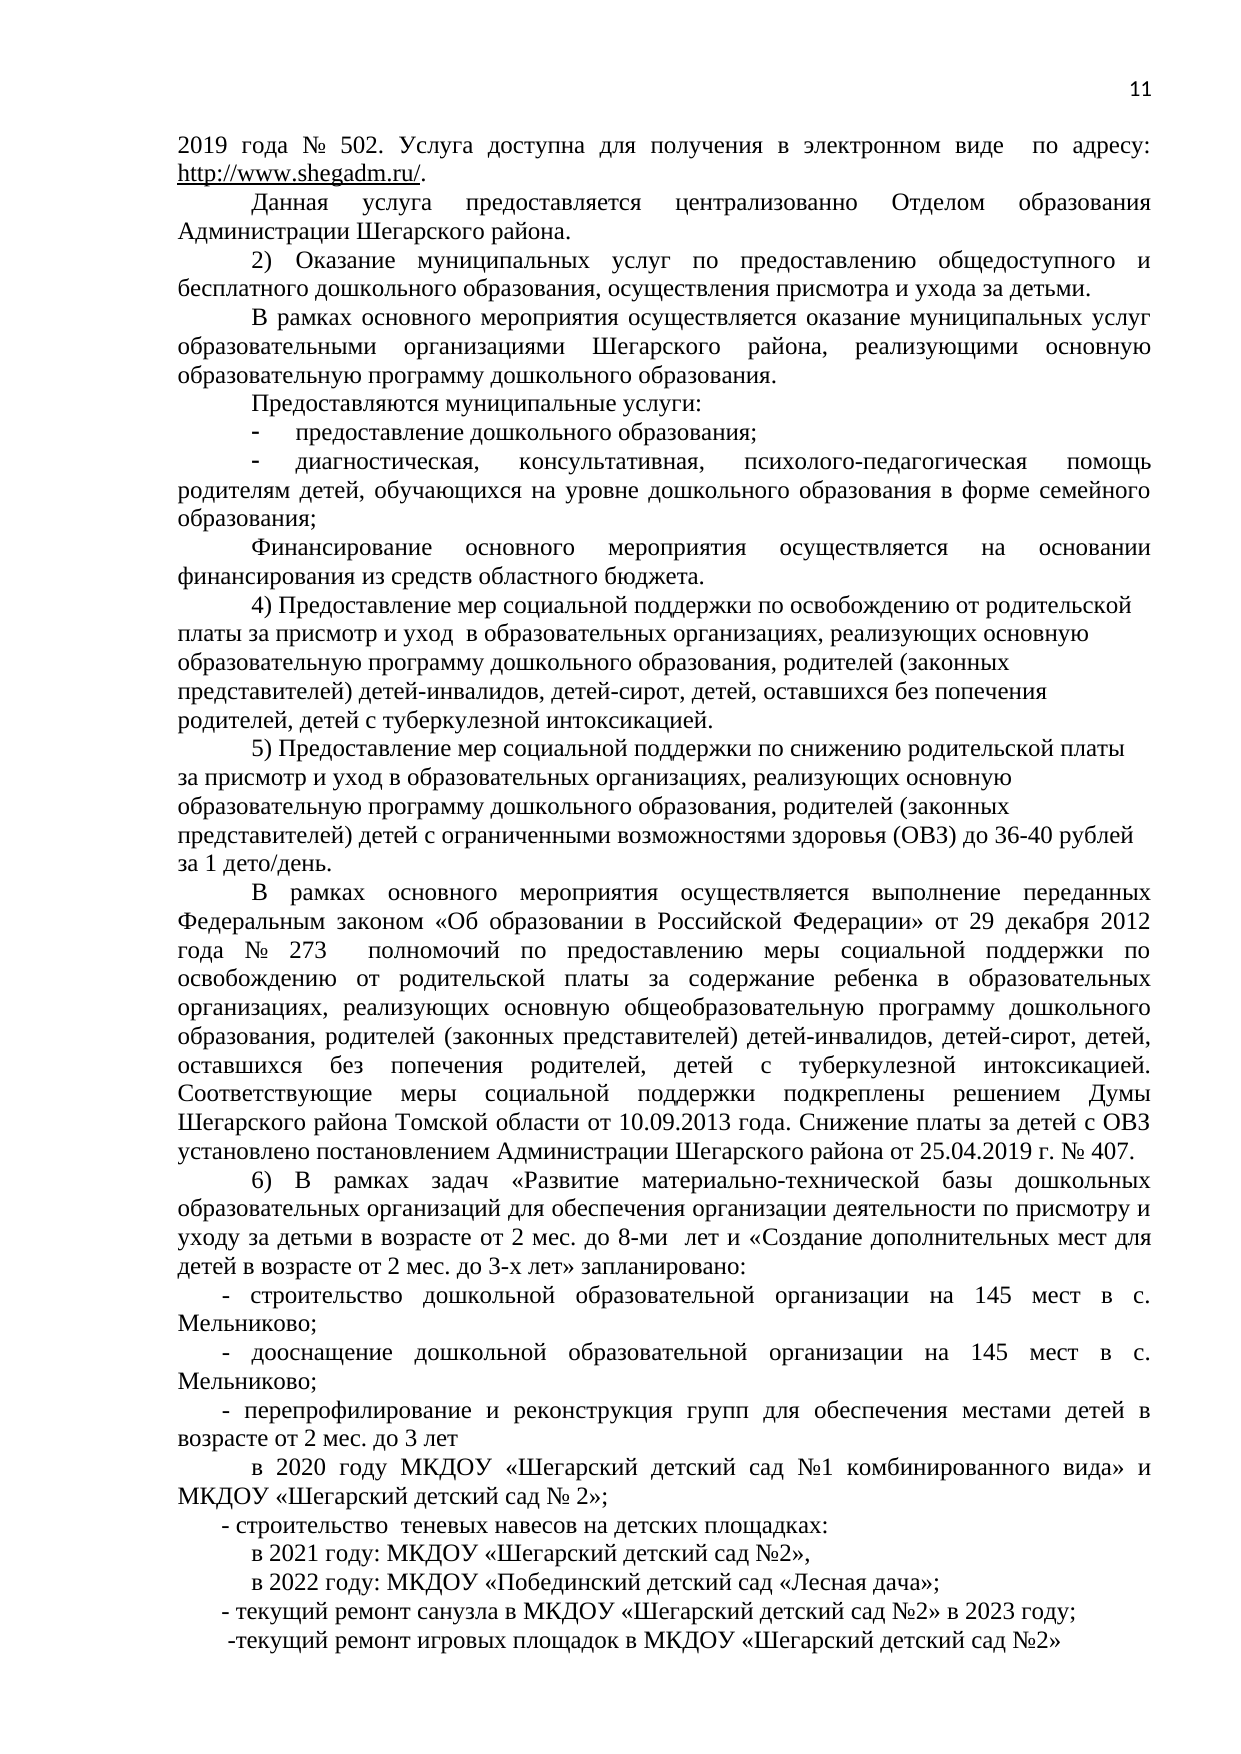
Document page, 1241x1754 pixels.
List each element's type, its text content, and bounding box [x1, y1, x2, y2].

list предоставление дошкольного образования; [177, 417, 1152, 446]
text В рамках основного мероприятия осуществляется оказание муниципальных услуг образовательными организациями Шегарского района, реализующими основную образовательную программу дошкольного образования. [177, 302, 1152, 388]
text - строительство теневых навесов на детских площадках: [177, 1510, 1152, 1538]
list Оказание муниципальных услуг по предоставлению общедоступного и бесплатного дошкольного образования, осуществления присмотра и ухода за детьми. [177, 245, 1152, 302]
text В рамках основного мероприятия осуществляется выполнение переданных Федеральным законом «Об образовании в Российской Федерации» от 29 декабря 2012 года № 273 полномочий по предоставлению меры социальной поддержки по освобождению от родительской платы за содержание ребенка в образовательных организациях, реализующих основную общеобразовательную программу дошкольного образования, родителей (законных представителей) детей-инвалидов, детей-сирот, детей, оставшихся без попечения родителей, детей с туберкулезной интоксикацией. Соответствующие меры социальной поддержки подкреплены решением Думы Шегарского района Томской области от 10.09.2013 года. Снижение платы за детей с ОВЗ установлено постановлением Администрации Шегарского района от 25.04.2019 г. № 407. [177, 877, 1152, 1165]
text Данная услуга предоставляется централизованно Отделом образования Администрации Шегарского района. [177, 187, 1152, 245]
text - текущий ремонт санузла в МКДОУ «Шегарский детский сад №2» в 2023 году; [177, 1596, 1152, 1625]
text Финансирование основного мероприятия осуществляется на основании финансирования из средств областного бюджета. [177, 532, 1152, 590]
text - дооснащение дошкольной образовательной организации на 145 мест в с. Мельниково; [177, 1337, 1152, 1395]
text в 2021 году: МКДОУ «Шегарский детский сад №2», [177, 1538, 1152, 1567]
text - строительство дошкольной образовательной организации на 145 мест в с. Мельниково; [177, 1280, 1152, 1337]
text 4) Предоставление мер социальной поддержки по освобождению от родительской платы за присмотр и уход в образовательных организациях, реализующих основную образовательную программу дошкольного образования, родителей (законных представителей) детей-инвалидов, детей-сирот, детей, оставшихся без попечения родителей, детей с туберкулезной интоксикацией. [177, 590, 1152, 733]
text 5) Предоставление мер социальной поддержки по снижению родительской платы за присмотр и уход в образовательных организациях, реализующих основную образовательную программу дошкольного образования, родителей (законных представителей) детей с ограниченными возможностями здоровья (ОВЗ) до 36-40 рублей за 1 дето/день. [177, 733, 1152, 877]
text в 2020 году МКДОУ «Шегарский детский сад №1 комбинированного вида» и МКДОУ «Шегарский детский сад № 2»; [177, 1452, 1152, 1510]
list диагностическая, консультативная, психолого-педагогическая помощь родителям детей, обучающихся на уровне дошкольного образования в форме семейного образования; [177, 446, 1152, 532]
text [177, 130, 1152, 187]
text - перепрофилирование и реконструкция групп для обеспечения местами детей в возрасте от 2 мес. до 3 лет [177, 1395, 1152, 1452]
text -текущий ремонт игровых площадок в МКДОУ «Шегарский детский сад №2» [177, 1625, 1152, 1653]
text в 2022 году: МКДОУ «Побединский детский сад «Лесная дача»; [177, 1567, 1152, 1596]
text 6) В рамках задач «Развитие материально-технической базы дошкольных образовательных организаций для обеспечения организации деятельности по присмотру и уходу за детьми в возрасте от 2 мес. до 8-ми лет и «Создание дополнительных мест для детей в возрасте от 2 мес. до 3-х лет» запланировано: [177, 1165, 1152, 1280]
text Предоставляются муниципальные услуги: [177, 388, 1152, 417]
